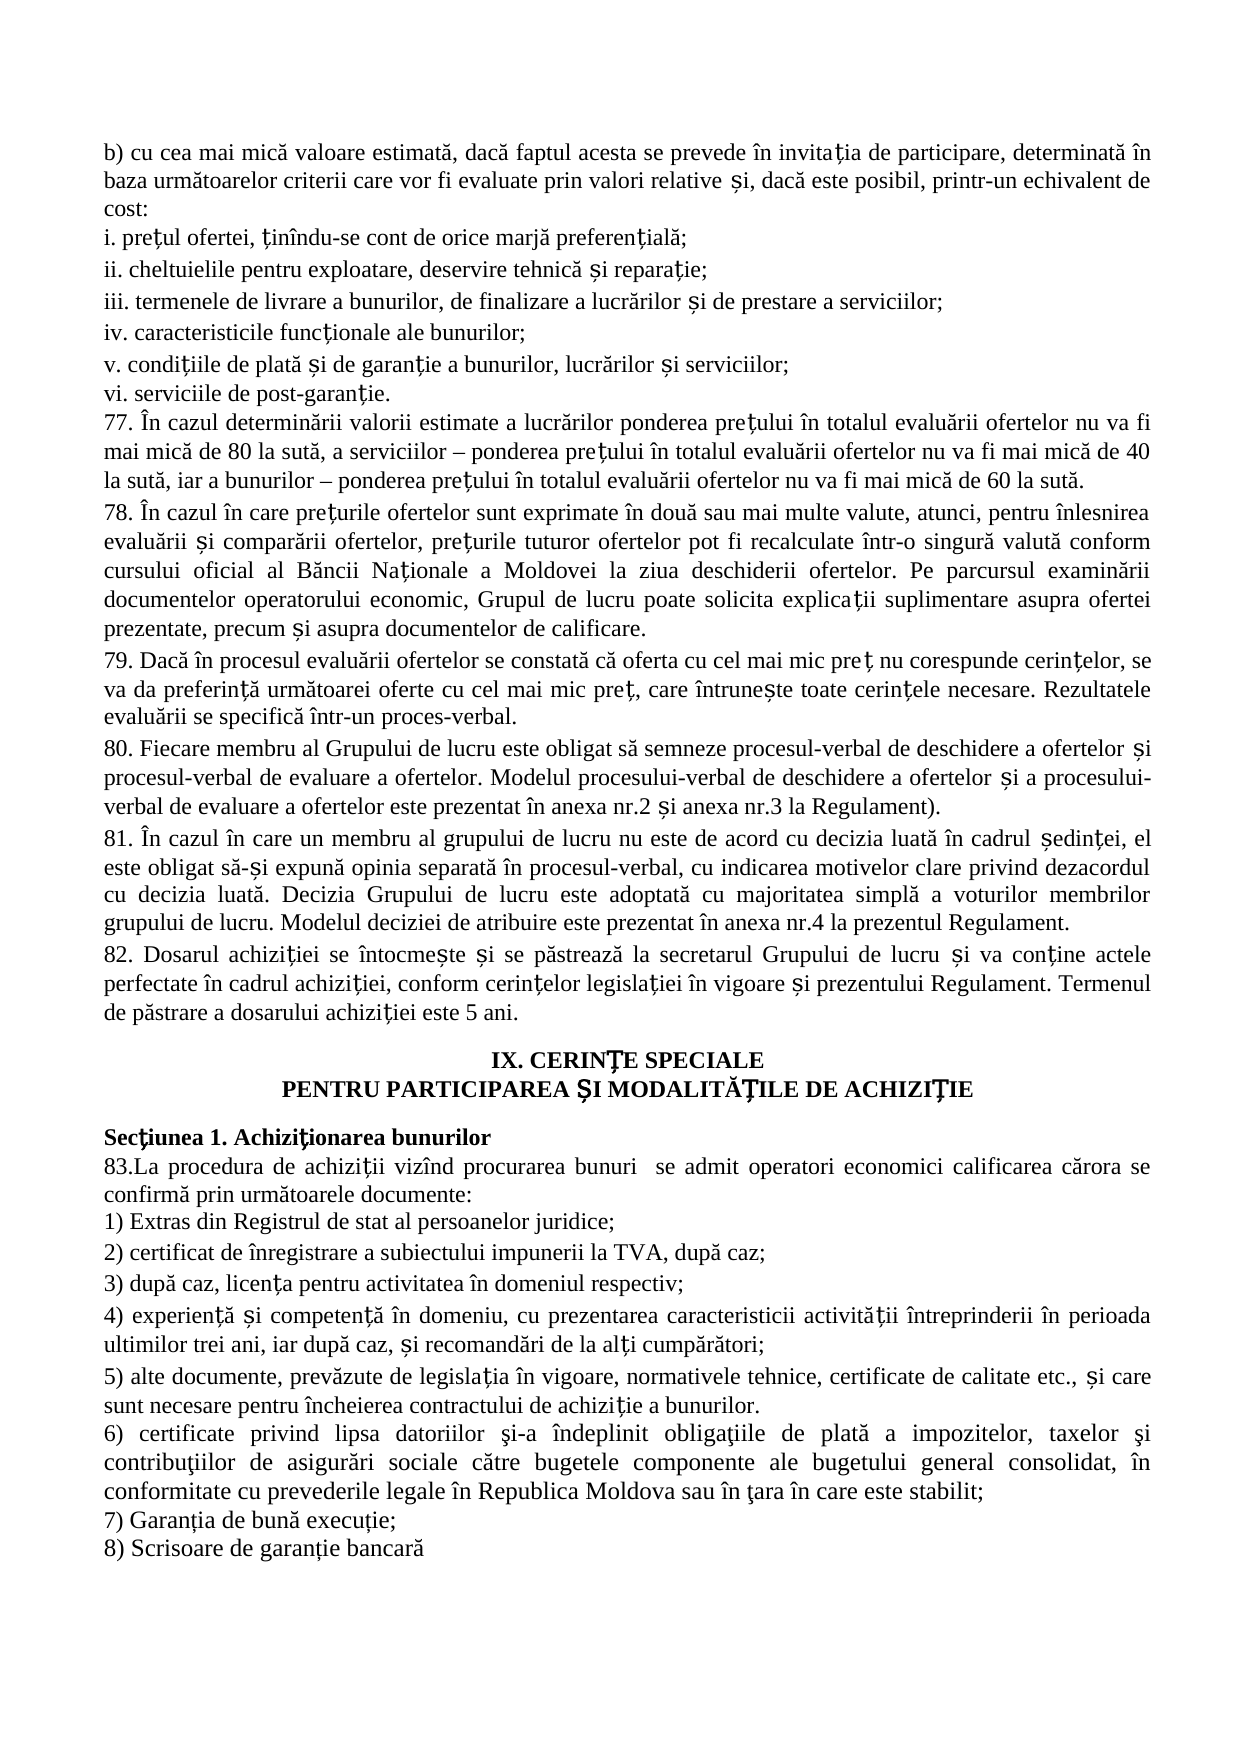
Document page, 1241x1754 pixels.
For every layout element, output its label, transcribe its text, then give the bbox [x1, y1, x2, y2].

text 83.La procedura de achiziții vizînd procurarea bunuri se admit operatori economici calificarea cărora se confirmă prin următoarele documente: [103, 1151, 1152, 1207]
text 4) experiență și competență în domeniu, cu prezentarea caracteristicii activității întreprinderii în perioada ultimilor trei ani, iar după caz, și recomandări de la alți cumpărători; [103, 1300, 1152, 1358]
text 80. Fiecare membru al Grupului de lucru este obligat să semneze procesul-verbal de deschidere a ofertelor și procesul-verbal de evaluare a ofertelor. Modelul procesului-verbal de deschidere a ofertelor și a procesului-verbal de evaluare a ofertelor este prezentat în anexa nr.2 și anexa nr.3 la Regulament). [103, 733, 1152, 819]
text 77. În cazul determinării valorii estimate a lucrărilor ponderea prețului în totalul evaluării ofertelor nu va fi mai mică de 80 la sută, a serviciilor – ponderea prețului în totalul evaluării ofertelor nu va fi mai mică de 40 la sută, iar a bunurilor – ponderea prețului în totalul evaluării ofertelor nu va fi mai mică de 60 la sută. [103, 407, 1152, 494]
text iii. termenele de livrare a bunurilor, de finalizare a lucrărilor și de prestare a serviciilor; [103, 285, 1152, 314]
text 3) după caz, licența pentru activitatea în domeniul respectiv; [103, 1268, 1152, 1297]
text 79. Dacă în procesul evaluării ofertelor se constată că oferta cu cel mai mic preț nu corespunde cerințelor, se va da preferință următoarei oferte cu cel mai mic preț, care întrunește toate cerințele necesare. Rezultatele evaluării se specifică într-un proces-verbal. [103, 644, 1152, 730]
text ii. cheltuielile pentru exploatare, deservire tehnică și reparație; [103, 253, 1152, 282]
text 81. În cazul în care un membru al grupului de lucru nu este de acord cu decizia luată în cadrul ședinței, el este obligat să-și expună opinia separată în procesul-verbal, cu indicarea motivelor clare privind dezacordul cu decizia luată. Decizia Grupului de lucru este adoptată cu majoritatea simplă a voturilor membrilor grupului de lucru. Modelul deciziei de atribuire este prezentat în anexa nr.4 la prezentul Regulament. [103, 822, 1152, 936]
text iv. caracteristicile funcționale ale bunurilor; [103, 317, 1152, 346]
text 82. Dosarul achiziției se întocmește și se păstrează la secretarul Grupului de lucru și va conține actele perfectate în cadrul achiziției, conform cerințelor legislației în vigoare și prezentului Regulament. Termenul de păstrare a dosarului achiziției este 5 ani. [103, 938, 1152, 1025]
text IX. CERINȚE SPECIALE [103, 1044, 1152, 1073]
text 7) Garanția de bună execuție; [103, 1505, 1152, 1533]
text 6) certificate privind lipsa datoriilor şi-a îndeplinit obligaţiile de plată a impozitelor, taxelor şi contribuţiilor de asigurări sociale către bugetele componente ale bugetului general consolidat, în conformitate cu prevederile legale în Republica Moldova sau în ţara în care este stabilit; [103, 1418, 1152, 1505]
text Secțiunea 1. Achiziționarea bunurilor [103, 1122, 1152, 1151]
text 1) Extras din Registrul de stat al persoanelor juridice; [103, 1207, 1152, 1235]
text i. prețul ofertei, ținîndu-se cont de orice marjă preferențială; [103, 222, 1152, 251]
text 8) Scrisoare de garanție bancară [103, 1533, 1152, 1562]
text 5) alte documente, prevăzute de legislația în vigoare, normativele tehnice, certificate de calitate etc., și care sunt necesare pentru încheierea contractului de achiziție a bunurilor. [103, 1361, 1152, 1418]
text vi. serviciile de post-garanție. [103, 378, 1152, 407]
text PENTRU PARTICIPAREA ȘI MODALITĂȚILE DE ACHIZIȚIE [103, 1073, 1152, 1102]
text 2) certificat de înregistrare a subiectului impunerii la TVA, după caz; [103, 1238, 1152, 1265]
text 78. În cazul în care prețurile ofertelor sunt exprimate în două sau mai multe valute, atunci, pentru înlesnirea evaluării și comparării ofertelor, prețurile tuturor ofertelor pot fi recalculate într-o singură valută conform cursului oficial al Băncii Naționale a Moldovei la ziua deschiderii ofertelor. Pe parcursul examinării documentelor operatorului economic, Grupul de lucru poate solicita explicații suplimentare asupra ofertei prezentate, precum și asupra documentelor de calificare. [103, 497, 1152, 641]
text v. condițiile de plată și de garanție a bunurilor, lucrărilor și serviciilor; [103, 349, 1152, 378]
text b) cu cea mai mică valoare estimată, dacă faptul acesta se prevede în invitația de participare, determinată în baza următoarelor criterii care vor fi evaluate prin valori relative și, dacă este posibil, printr-un echivalent de cost: [103, 136, 1152, 222]
